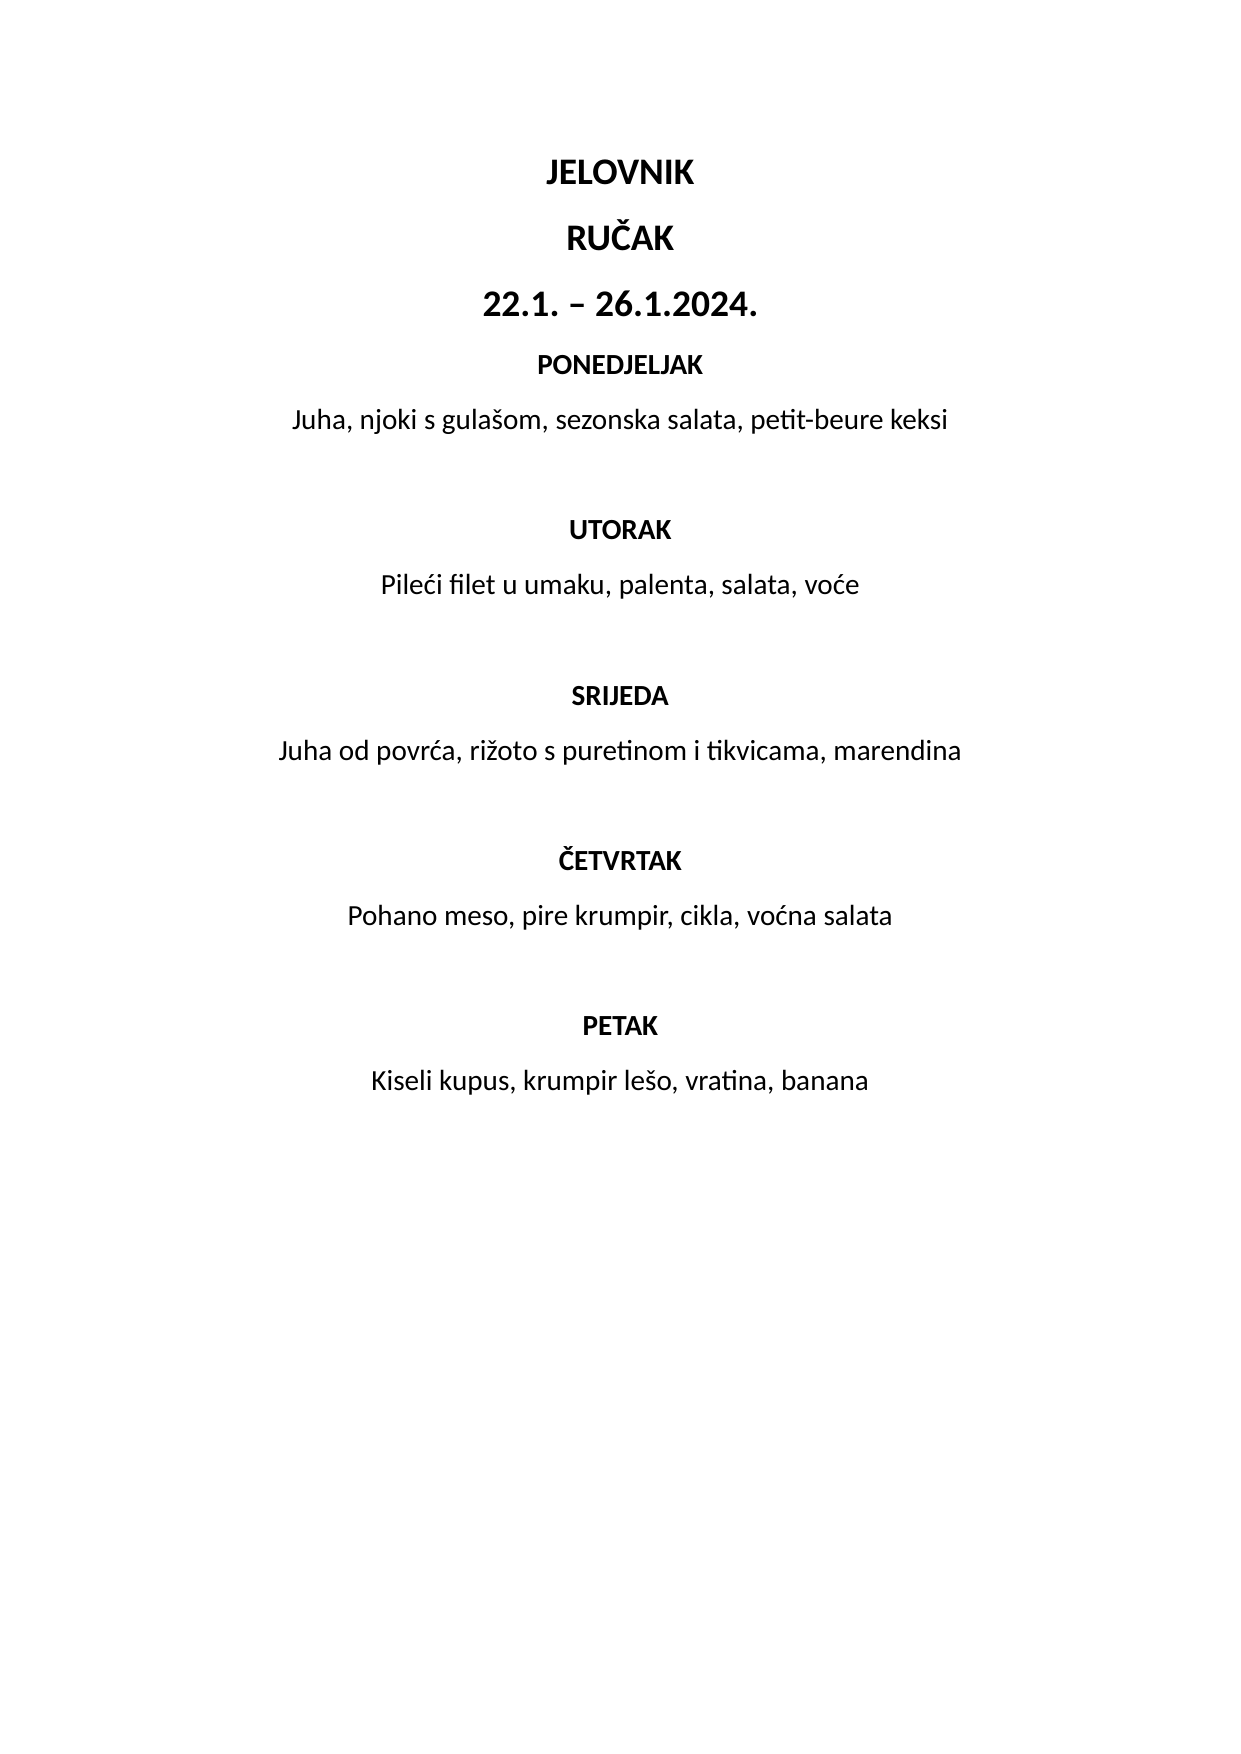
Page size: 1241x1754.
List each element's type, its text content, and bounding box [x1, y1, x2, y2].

text Kiseli kupus, krumpir lešo, vratina, banana [148, 1062, 1093, 1098]
text Juha od povrća, rižoto s puretinom i tikvicama, marendina [148, 732, 1093, 767]
text Pohano meso, pire krumpir, cikla, voćna salata [148, 897, 1093, 933]
text 22.1. – 26.1.2024. [148, 280, 1093, 326]
text ČETVRTAK [148, 842, 1093, 878]
text SRIJEDA [148, 677, 1093, 712]
text PONEDJELJAK [148, 346, 1093, 382]
text JELOVNIK [148, 148, 1093, 193]
text Pileći filet u umaku, palenta, salata, voće [148, 566, 1093, 602]
text Juha, njoki s gulašom, sezonska salata, petit-beure keksi [148, 401, 1093, 437]
text UTORAK [148, 511, 1093, 547]
text PETAK [148, 1007, 1093, 1043]
text RUČAK [148, 214, 1093, 259]
